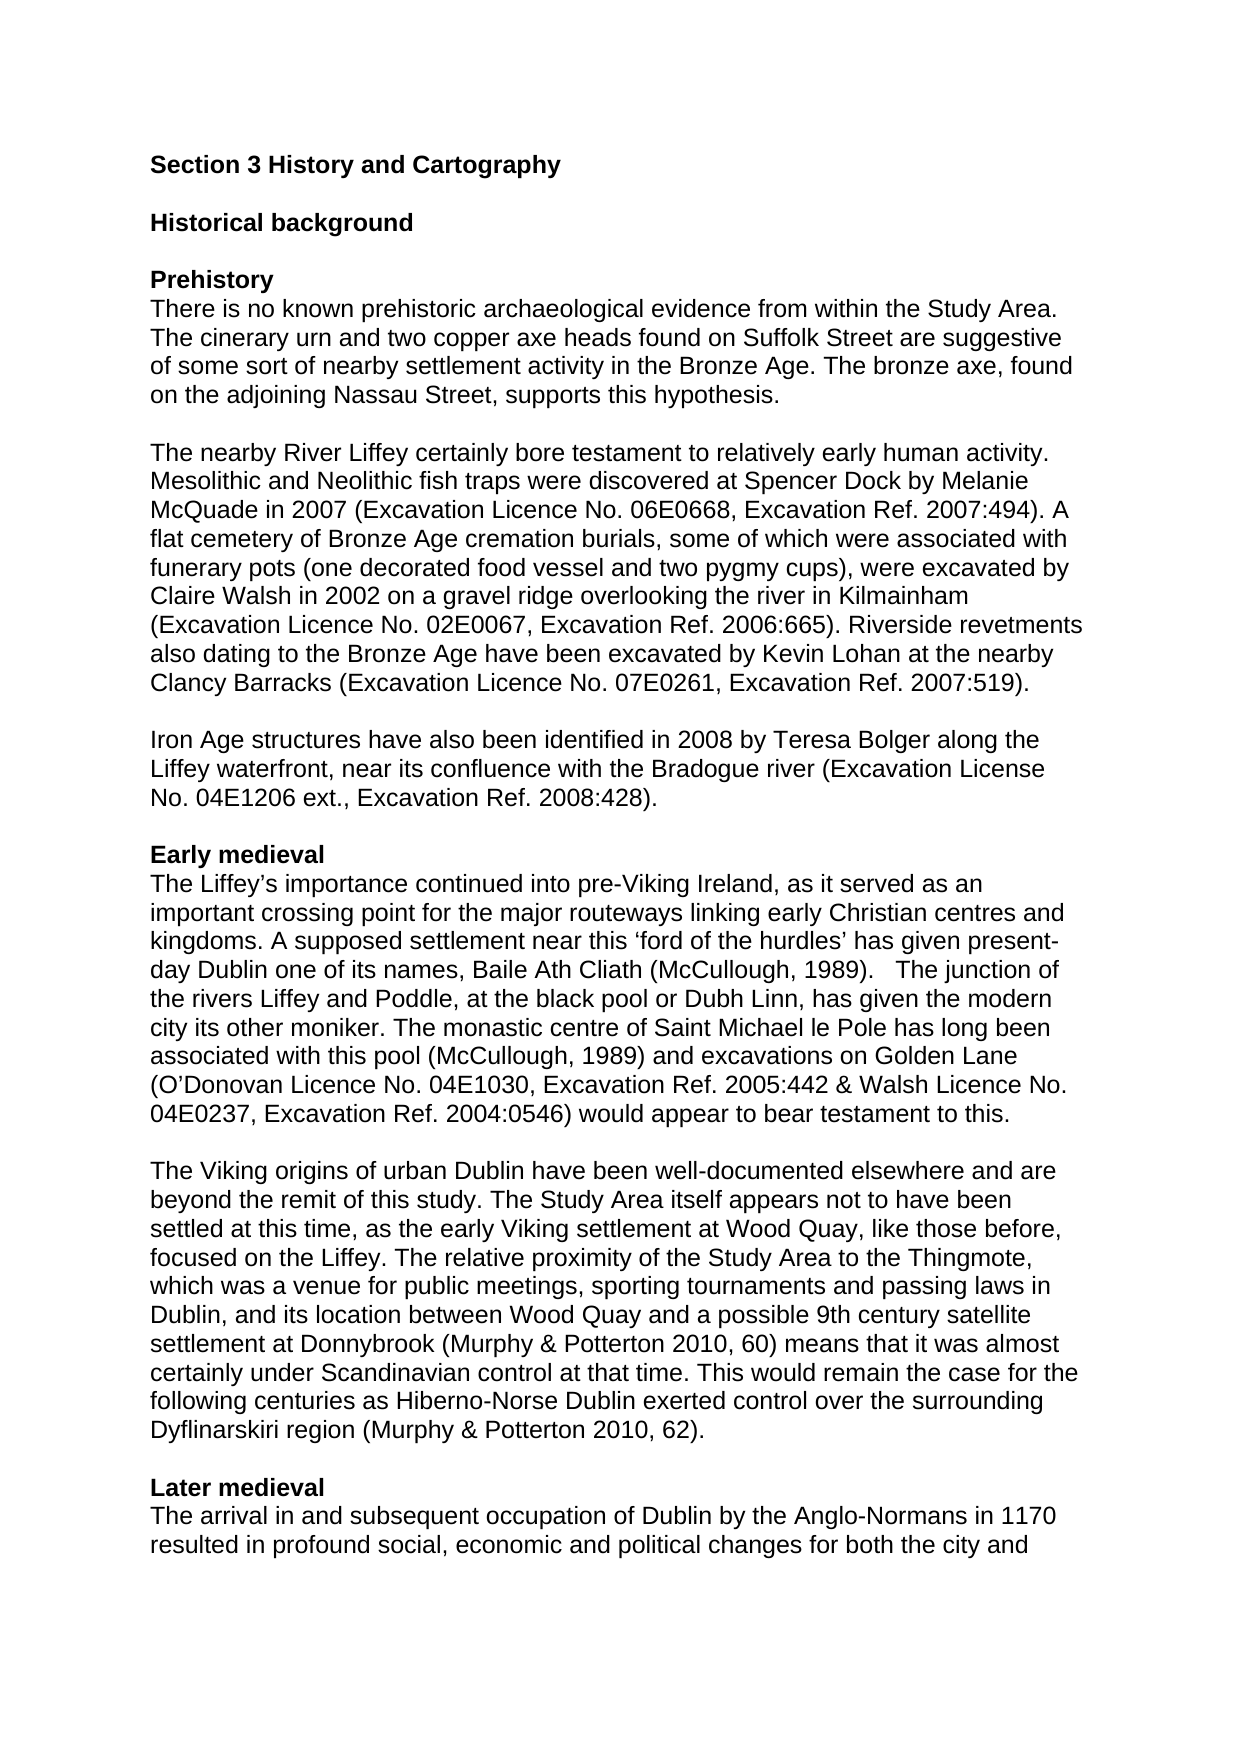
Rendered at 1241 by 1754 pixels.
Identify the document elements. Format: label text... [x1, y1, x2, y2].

text Later medieval [150, 1472, 1090, 1501]
text The nearby River Liffey certainly bore testament to relatively early human activity. Mesolithic and Neolithic fish traps were discovered at Spencer Dock by Melanie McQuade in 2007 (Excavation Licence No. 06E0668, Excavation Ref. 2007:494). A flat cemetery of Bronze Age cremation burials, some of which were associated with funerary pots (one decorated food vessel and two pygmy cups), were excavated by Claire Walsh in 2002 on a gravel ridge overlooking the river in Kilmainham (Excavation Licence No. 02E0067, Excavation Ref. 2006:665). Riverside revetments also dating to the Bronze Age have been excavated by Kevin Lohan at the nearby Clancy Barracks (Excavation Licence No. 07E0261, Excavation Ref. 2007:519). [150, 437, 1090, 696]
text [150, 1501, 1090, 1559]
text Historical background [150, 207, 1090, 236]
text Prehistory [150, 265, 1090, 294]
text Early medieval [150, 840, 1090, 869]
text The Viking origins of urban Dublin have been well-documented elsewhere and are beyond the remit of this study. The Study Area itself appears not to have been settled at this time, as the early Viking settlement at Wood Quay, like those before, focused on the Liffey. The relative proximity of the Study Area to the Thingmote, which was a venue for public meetings, sporting tournaments and passing laws in Dublin, and its location between Wood Quay and a possible 9th century satellite settlement at Donnybrook (Murphy & Potterton 2010, 60) means that it was almost certainly under Scandinavian control at that time. This would remain the case for the following centuries as Hiberno-Norse Dublin exerted control over the surrounding Dyflinarskiri region (Murphy & Potterton 2010, 62). [150, 1156, 1090, 1444]
text Iron Age structures have also been identified in 2008 by Teresa Bolger along the Liffey waterfront, near its confluence with the Bradogue river (Excavation License No. 04E1206 ext., Excavation Ref. 2008:428). [150, 725, 1090, 811]
text The Liffey’s importance continued into pre-Viking Ireland, as it served as an important crossing point for the major routeways linking early Christian centres and kingdoms. A supposed settlement near this ‘ford of the hurdles’ has given present-day Dublin one of its names, Baile Ath Cliath (McCullough, 1989). The junction of the rivers Liffey and Poddle, at the black pool or Dubh Linn, has given the modern city its other moniker. The monastic centre of Saint Michael le Pole has long been associated with this pool (McCullough, 1989) and excavations on Golden Lane (O’Donovan Licence No. 04E1030, Excavation Ref. 2005:442 & Walsh Licence No. 04E0237, Excavation Ref. 2004:0546) would appear to bear testament to this. [150, 869, 1090, 1127]
text There is no known prehistoric archaeological evidence from within the Study Area. The cinerary urn and two copper axe heads found on Suffolk Street are suggestive of some sort of nearby settlement activity in the Bronze Age. The bronze axe, found on the adjoining Nassau Street, supports this hypothesis. [150, 294, 1090, 409]
text Section 3 History and Cartography [150, 150, 1090, 179]
